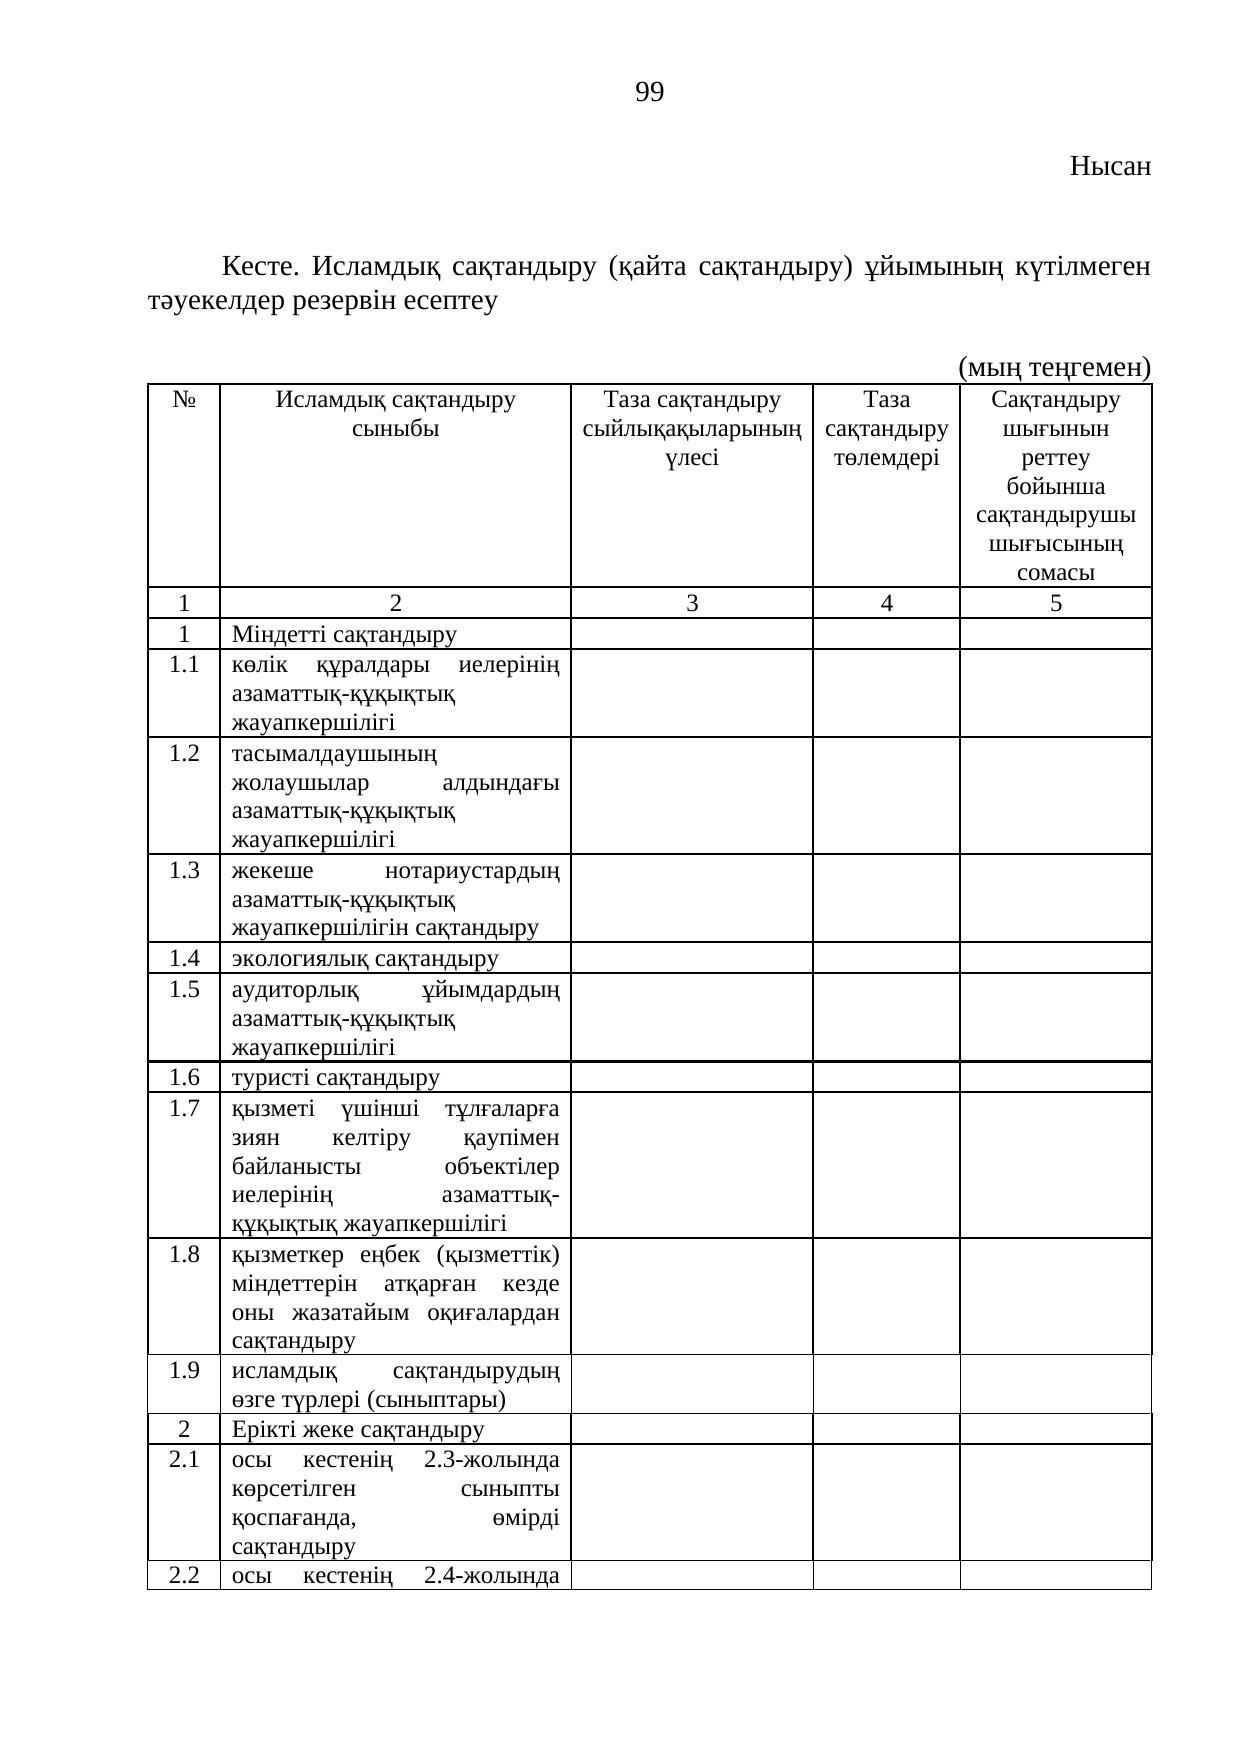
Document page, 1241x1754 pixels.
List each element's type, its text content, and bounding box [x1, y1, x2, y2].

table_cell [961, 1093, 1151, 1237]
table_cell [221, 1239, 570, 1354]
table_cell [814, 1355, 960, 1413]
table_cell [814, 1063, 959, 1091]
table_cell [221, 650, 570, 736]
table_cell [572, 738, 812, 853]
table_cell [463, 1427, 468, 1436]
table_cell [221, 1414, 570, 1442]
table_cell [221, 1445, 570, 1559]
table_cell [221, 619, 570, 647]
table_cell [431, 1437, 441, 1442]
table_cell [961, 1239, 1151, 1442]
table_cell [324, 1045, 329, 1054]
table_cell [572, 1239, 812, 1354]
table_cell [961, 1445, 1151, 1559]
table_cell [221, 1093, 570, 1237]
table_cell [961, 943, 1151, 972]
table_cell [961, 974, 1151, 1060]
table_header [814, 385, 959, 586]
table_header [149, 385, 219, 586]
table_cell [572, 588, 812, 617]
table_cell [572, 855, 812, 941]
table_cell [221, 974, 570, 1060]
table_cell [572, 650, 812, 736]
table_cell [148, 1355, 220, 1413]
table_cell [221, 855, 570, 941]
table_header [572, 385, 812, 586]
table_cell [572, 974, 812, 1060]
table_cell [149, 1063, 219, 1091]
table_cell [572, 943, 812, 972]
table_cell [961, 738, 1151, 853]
text Кесте. Исламдық сақтандыру (қайта сақтандыру) ұйымының күтілмеген тәуекелдер резервін есептеу [148, 248, 1152, 315]
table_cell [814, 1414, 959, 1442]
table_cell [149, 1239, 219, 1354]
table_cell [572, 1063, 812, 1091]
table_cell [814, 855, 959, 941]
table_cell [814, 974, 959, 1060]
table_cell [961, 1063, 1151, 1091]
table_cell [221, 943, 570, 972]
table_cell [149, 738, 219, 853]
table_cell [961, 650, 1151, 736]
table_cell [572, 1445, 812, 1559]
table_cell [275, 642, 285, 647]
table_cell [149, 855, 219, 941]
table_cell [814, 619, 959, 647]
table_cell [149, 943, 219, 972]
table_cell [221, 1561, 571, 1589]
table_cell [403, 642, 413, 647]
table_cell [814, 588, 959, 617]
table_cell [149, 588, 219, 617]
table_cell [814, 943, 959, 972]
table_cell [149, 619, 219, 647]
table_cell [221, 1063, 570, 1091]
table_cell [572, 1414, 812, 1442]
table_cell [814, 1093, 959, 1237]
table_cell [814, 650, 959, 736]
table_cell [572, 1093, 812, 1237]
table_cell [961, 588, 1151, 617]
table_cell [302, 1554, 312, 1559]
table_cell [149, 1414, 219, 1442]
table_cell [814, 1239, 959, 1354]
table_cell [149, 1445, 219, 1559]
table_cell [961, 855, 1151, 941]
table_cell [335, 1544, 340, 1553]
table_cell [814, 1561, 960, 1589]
text Нысан [148, 148, 1152, 181]
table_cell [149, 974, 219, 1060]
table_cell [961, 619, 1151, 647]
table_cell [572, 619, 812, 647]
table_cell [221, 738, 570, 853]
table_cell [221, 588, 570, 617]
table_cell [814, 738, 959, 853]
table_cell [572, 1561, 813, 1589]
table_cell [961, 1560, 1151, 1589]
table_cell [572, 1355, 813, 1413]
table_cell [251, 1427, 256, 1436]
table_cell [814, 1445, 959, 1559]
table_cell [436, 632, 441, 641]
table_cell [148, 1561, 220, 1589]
text (мың теңгемен) [148, 349, 1152, 382]
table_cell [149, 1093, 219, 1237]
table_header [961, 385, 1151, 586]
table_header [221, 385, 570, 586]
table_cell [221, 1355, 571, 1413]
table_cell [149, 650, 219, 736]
